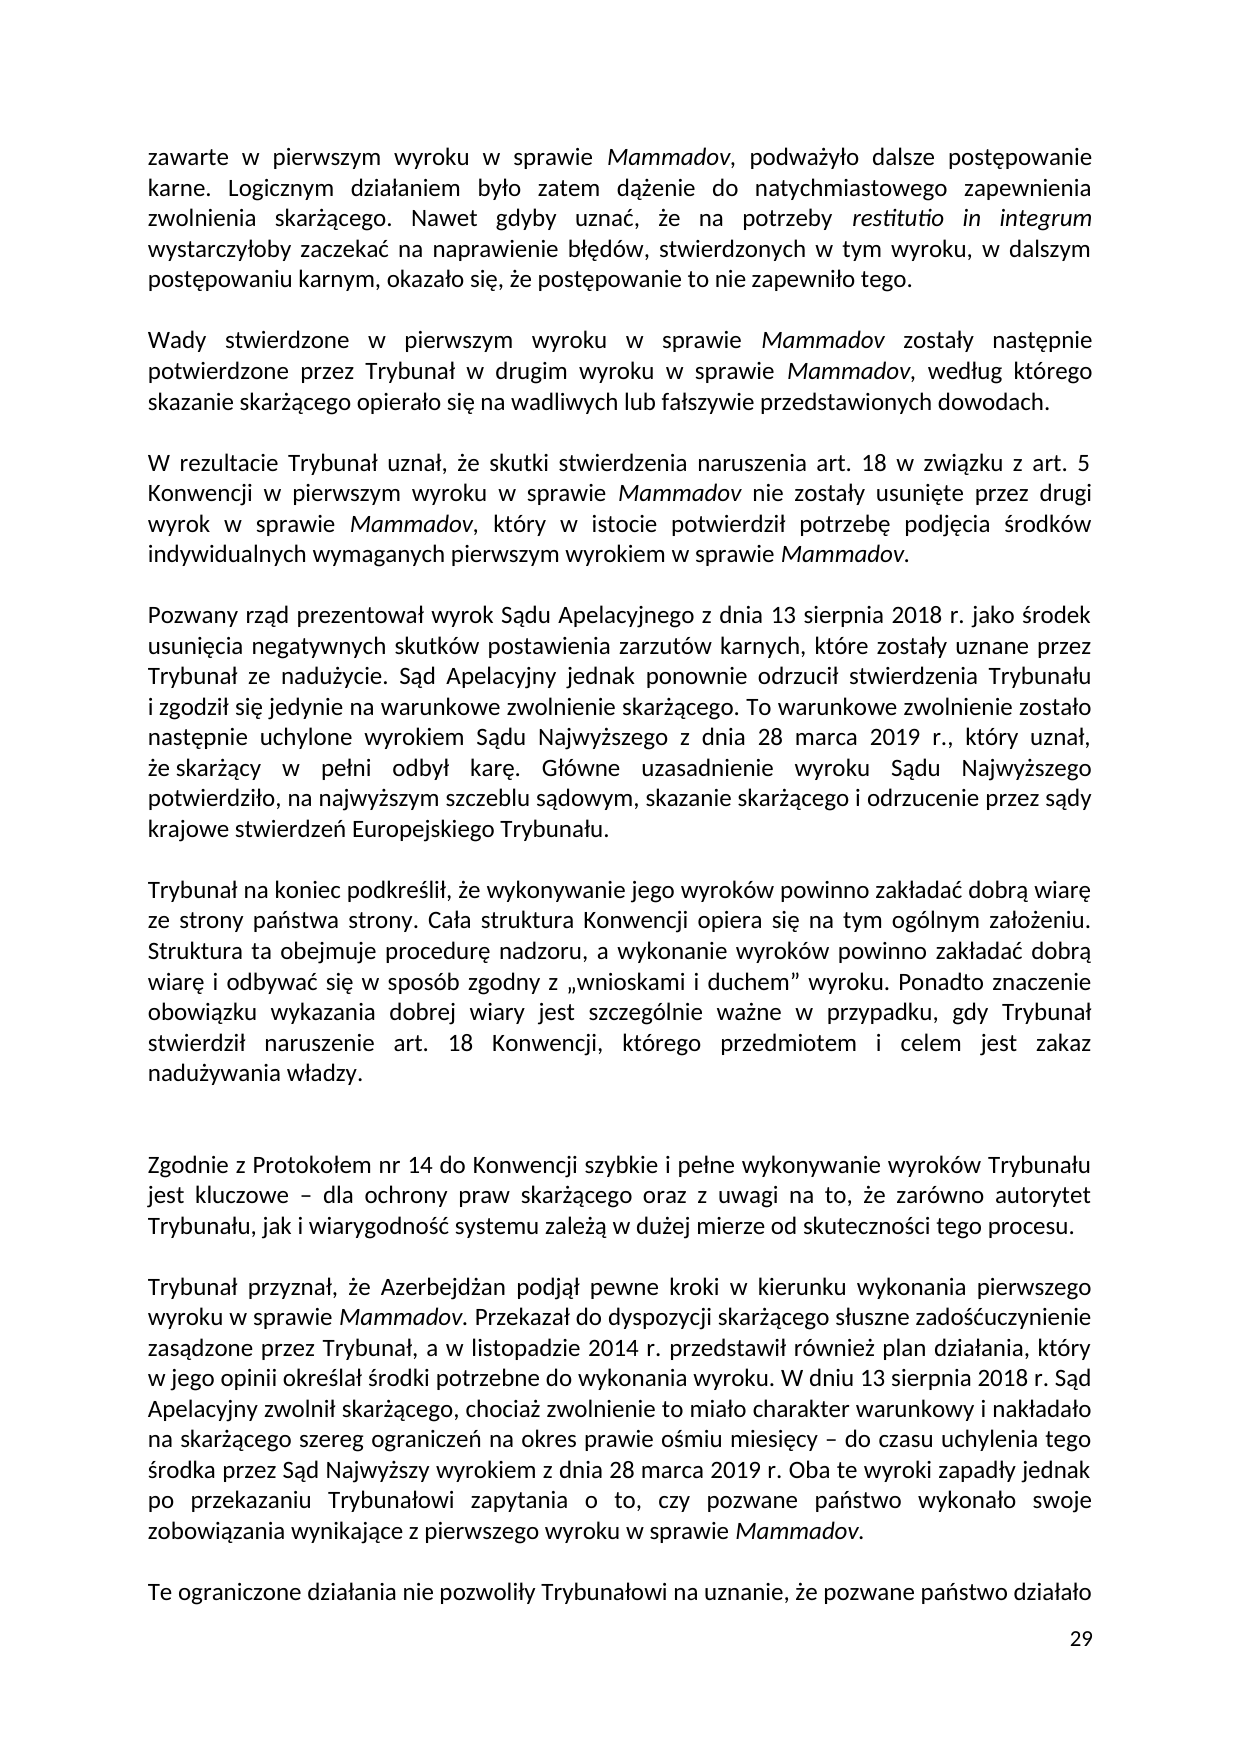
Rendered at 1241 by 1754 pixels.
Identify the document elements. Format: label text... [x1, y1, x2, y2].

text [148, 1576, 1093, 1607]
text W rezultacie Trybunał uznał, że skutki stwierdzenia naruszenia art. 18 w związku z art. 5 Konwencji w pierwszym wyroku w sprawie Mammadov nie zostały usunięte przez drugi wyrok w sprawie Mammadov, który w istocie potwierdził potrzebę podjęcia środków indywidualnych wymaganych pierwszym wyrokiem w sprawie Mammadov. [148, 447, 1093, 569]
text Pozwany rząd prezentował wyrok Sądu Apelacyjnego z dnia 13 sierpnia 2018 r. jako środek usunięcia negatywnych skutków postawienia zarzutów karnych, które zostały uznane przez Trybunał ze nadużycie. Sąd Apelacyjny jednak ponownie odrzucił stwierdzenia Trybunału i zgodził się jedynie na warunkowe zwolnienie skarżącego. To warunkowe zwolnienie zostało następnie uchylone wyrokiem Sądu Najwyższego z dnia 28 marca 2019 r., który uznał, że skarżący w pełni odbył karę. Główne uzasadnienie wyroku Sądu Najwyższego potwierdziło, na najwyższym szczeblu sądowym, skazanie skarżącego i odrzucenie przez sądy krajowe stwierdzeń Europejskiego Trybunału. [148, 599, 1093, 843]
text Trybunał przyznał, że Azerbejdżan podjął pewne kroki w kierunku wykonania pierwszego wyroku w sprawie Mammadov. Przekazał do dyspozycji skarżącego słuszne zadośćuczynienie zasądzone przez Trybunał, a w listopadzie 2014 r. przedstawił również plan działania, który w jego opinii określał środki potrzebne do wykonania wyroku. W dniu 13 sierpnia 2018 r. Sąd Apelacyjny zwolnił skarżącego, chociaż zwolnienie to miało charakter warunkowy i nakładało na skarżącego szereg ograniczeń na okres prawie ośmiu miesięcy – do czasu uchylenia tego środka przez Sąd Najwyższy wyrokiem z dnia 28 marca 2019 r. Oba te wyroki zapadły jednak po przekazaniu Trybunałowi zapytania o to, czy pozwane państwo wykonało swoje zobowiązania wynikające z pierwszego wyroku w sprawie Mammadov. [148, 1271, 1093, 1546]
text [148, 142, 1093, 294]
text Trybunał na koniec podkreślił, że wykonywanie jego wyroków powinno zakładać dobrą wiarę ze strony państwa strony. Cała struktura Konwencji opiera się na tym ogólnym założeniu. Struktura ta obejmuje procedurę nadzoru, a wykonanie wyroków powinno zakładać dobrą wiarę i odbywać się w sposób zgodny z „wnioskami i duchem” wyroku. Ponadto znaczenie obowiązku wykazania dobrej wiary jest szczególnie ważne w przypadku, gdy Trybunał stwierdził naruszenie art. 18 Konwencji, którego przedmiotem i celem jest zakaz nadużywania władzy. [148, 874, 1093, 1088]
text Wady stwierdzone w pierwszym wyroku w sprawie Mammadov zostały następnie potwierdzone przez Trybunał w drugim wyroku w sprawie Mammadov, według którego skazanie skarżącego opierało się na wadliwych lub fałszywie przedstawionych dowodach. [148, 325, 1093, 416]
text Zgodnie z Protokołem nr 14 do Konwencji szybkie i pełne wykonywanie wyroków Trybunału jest kluczowe – dla ochrony praw skarżącego oraz z uwagi na to, że zarówno autorytet Trybunału, jak i wiarygodność systemu zależą w dużej mierze od skuteczności tego procesu. [148, 1149, 1093, 1240]
